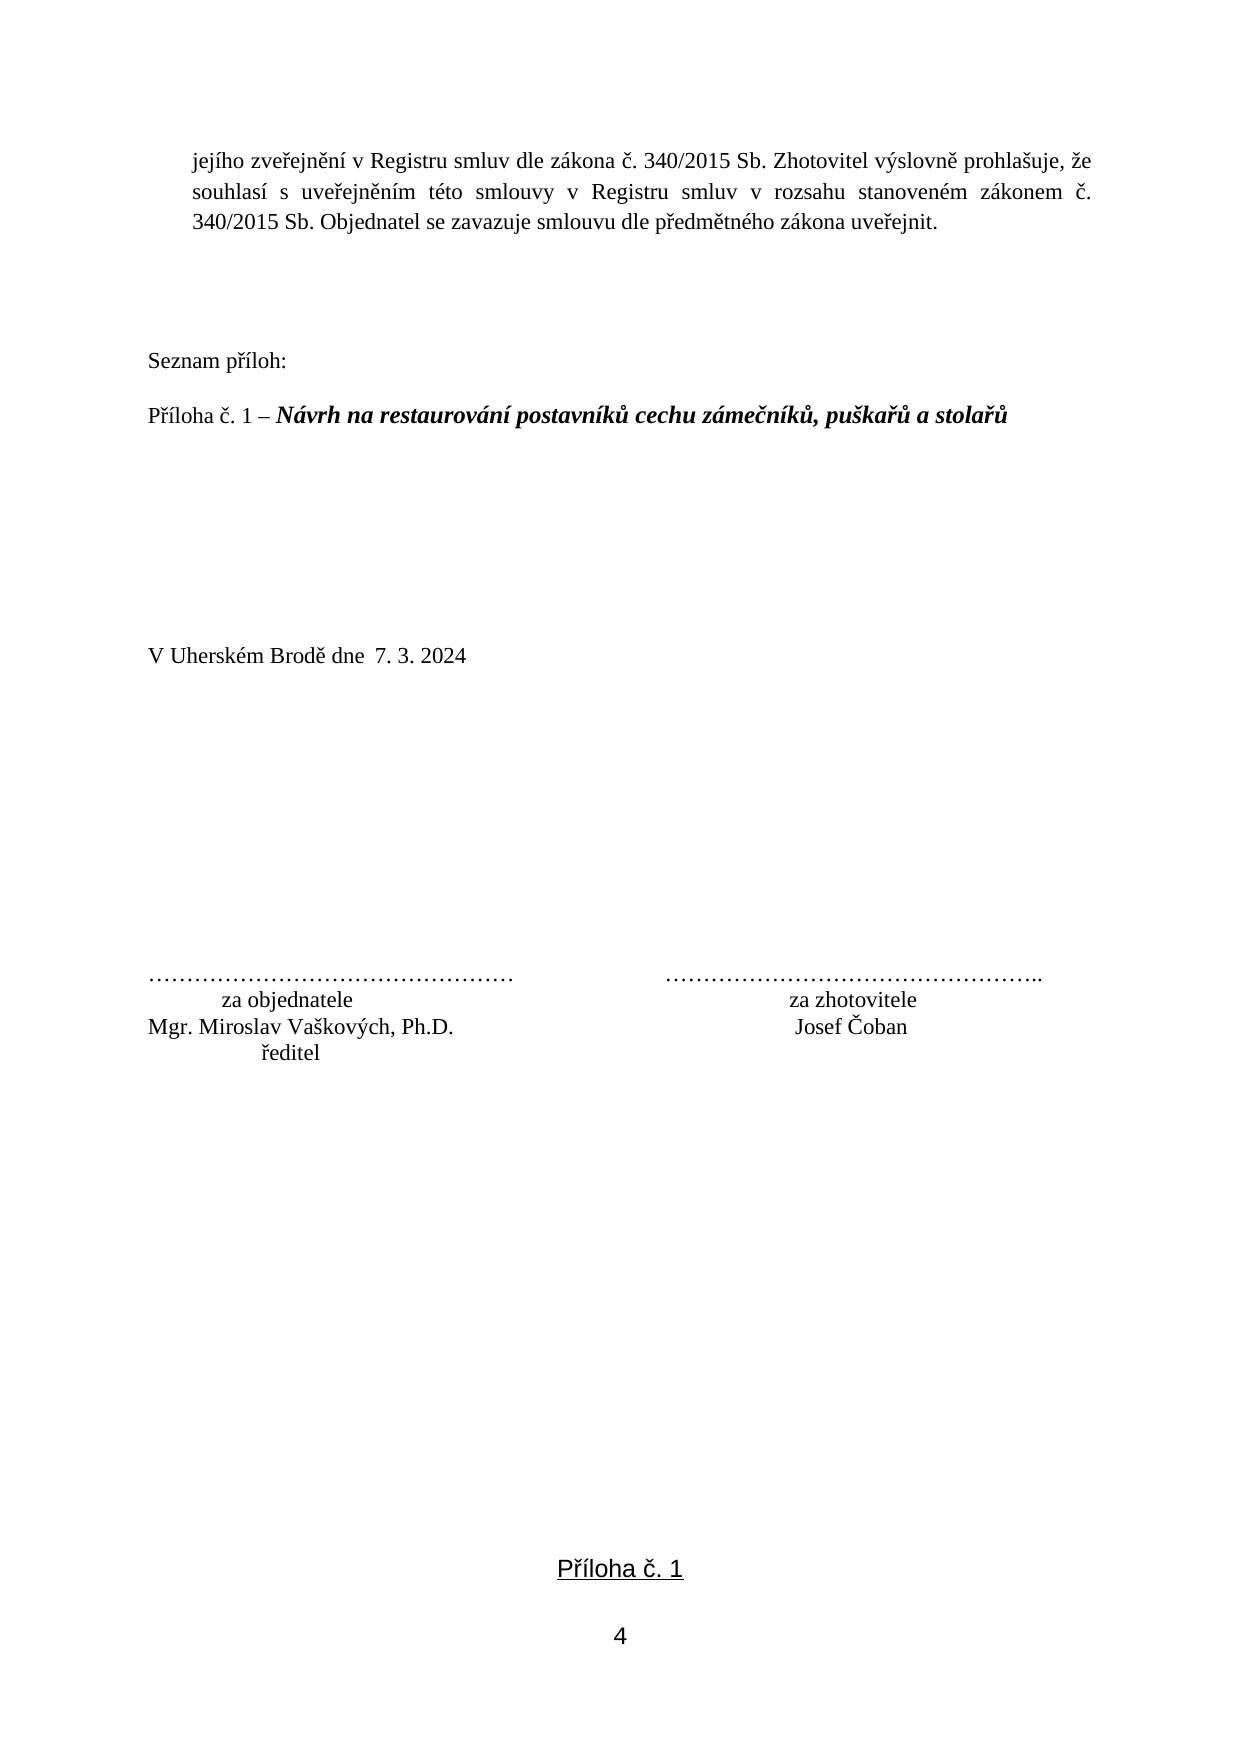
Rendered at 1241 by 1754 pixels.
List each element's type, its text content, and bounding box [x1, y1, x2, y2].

text Příloha č. 1 [148, 1554, 1093, 1582]
text V Uherském Brodě dne 7. 3. 2024 [148, 642, 1093, 668]
text Příloha č. 1 – Návrh na restaurování postavníků cechu zámečníků, puškařů a stolařů [148, 374, 1093, 429]
text za objednatele za zhotovitele [221, 986, 1093, 1013]
text Mgr. Miroslav Vaškových, Ph.D. Josef Čoban [148, 1013, 1093, 1039]
text ředitel [148, 1039, 1093, 1122]
text Seznam příloh: [148, 347, 1093, 374]
text ………………………………………… ………………………………………….. [148, 960, 1093, 986]
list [133, 148, 1093, 234]
